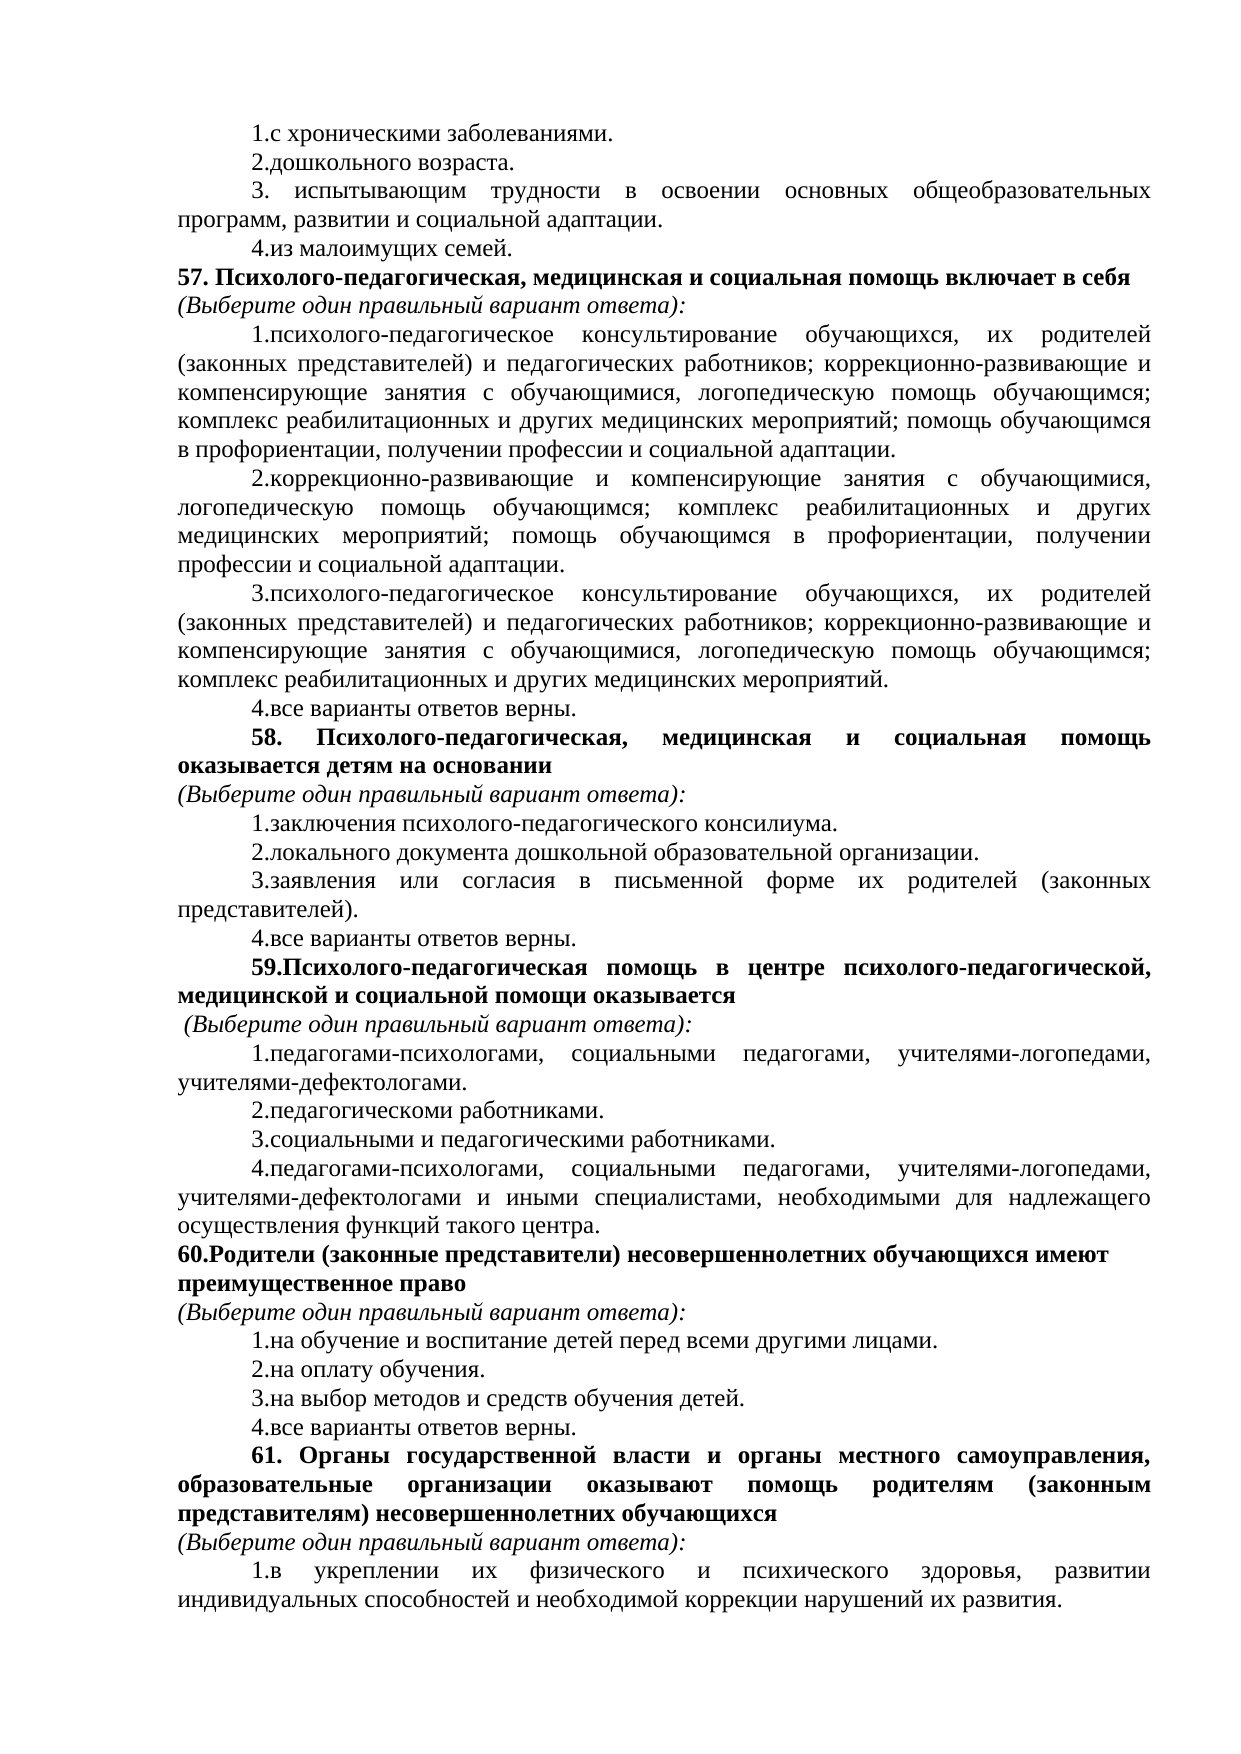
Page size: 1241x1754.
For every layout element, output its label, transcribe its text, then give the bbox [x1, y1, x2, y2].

text 2.дошкольного возраста. [177, 147, 1152, 176]
text 1.в укреплении их физического и психического здоровья, развитии индивидуальных способностей и необходимой коррекции нарушений их развития. [177, 1556, 1152, 1613]
text 60.Родители (законные представители) несовершеннолетних обучающихся имеют преимущественное право [177, 1239, 1152, 1297]
text 2.коррекционно-развивающие и компенсирующие занятия с обучающимися, логопедическую помощь обучающимся; комплекс реабилитационных и других медицинских мероприятий; помощь обучающимся в профориентации, получении профессии и социальной адаптации. [177, 463, 1152, 578]
text 4.из малоимущих семей. [177, 233, 1152, 262]
text (Выберите один правильный вариант ответа): [177, 779, 1152, 808]
text 1.на обучение и воспитание детей перед всеми другими лицами. [177, 1326, 1152, 1354]
text 3.социальными и педагогическими работниками. [177, 1124, 1152, 1153]
text 1.с хроническими заболеваниями. [177, 118, 1152, 147]
text 61. Органы государственной власти и органы местного самоуправления, образовательные организации оказывают помощь родителям (законным представителям) несовершеннолетних обучающихся [177, 1441, 1152, 1527]
text 2.локального документа дошкольной образовательной организации. [177, 837, 1152, 866]
text 3.психолого-педагогическое консультирование обучающихся, их родителей (законных представителей) и педагогических работников; коррекционно-развивающие и компенсирующие занятия с обучающимися, логопедическую помощь обучающимся; комплекс реабилитационных и других медицинских мероприятий. [177, 578, 1152, 693]
text 58. Психолого-педагогическая, медицинская и социальная помощь оказывается детям на основании [177, 722, 1152, 779]
text (Выберите один правильный вариант ответа): [177, 1009, 1152, 1038]
text 1.педагогами-психологами, социальными педагогами, учителями-логопедами, учителями-дефектологами. [177, 1038, 1152, 1096]
text 4.все варианты ответов верны. [177, 693, 1152, 722]
text 2.на оплату обучения. [177, 1354, 1152, 1383]
text 4.все варианты ответов верны. [177, 1412, 1152, 1441]
text 4.педагогами-психологами, социальными педагогами, учителями-логопедами, учителями-дефектологами и иными специалистами, необходимыми для надлежащего осуществления функций такого центра. [177, 1153, 1152, 1239]
text (Выберите один правильный вариант ответа): [177, 1297, 1152, 1326]
text 1.заключения психолого-педагогического консилиума. [177, 808, 1152, 837]
text 1.психолого-педагогическое консультирование обучающихся, их родителей (законных представителей) и педагогических работников; коррекционно-развивающие и компенсирующие занятия с обучающимися, логопедическую помощь обучающимся; комплекс реабилитационных и других медицинских мероприятий; помощь обучающимся в профориентации, получении профессии и социальной адаптации. [177, 319, 1152, 463]
text 57. Психолого-педагогическая, медицинская и социальная помощь включает в себя (Выберите один правильный вариант ответа): [177, 262, 1152, 319]
text (Выберите один правильный вариант ответа): [177, 1527, 1152, 1556]
text 4.все варианты ответов верны. [177, 923, 1152, 952]
text 3.заявления или согласия в письменной форме их родителей (законных представителей). [177, 866, 1152, 923]
text 59.Психолого-педагогическая помощь в центре психолого-педагогической, медицинской и социальной помощи оказывается [177, 952, 1152, 1009]
text 2.педагогическоми работниками. [177, 1096, 1152, 1124]
text 3.на выбор методов и средств обучения детей. [177, 1383, 1152, 1412]
text 3. испытывающим трудности в освоении основных общеобразовательных программ, развитии и социальной адаптации. [177, 176, 1152, 233]
